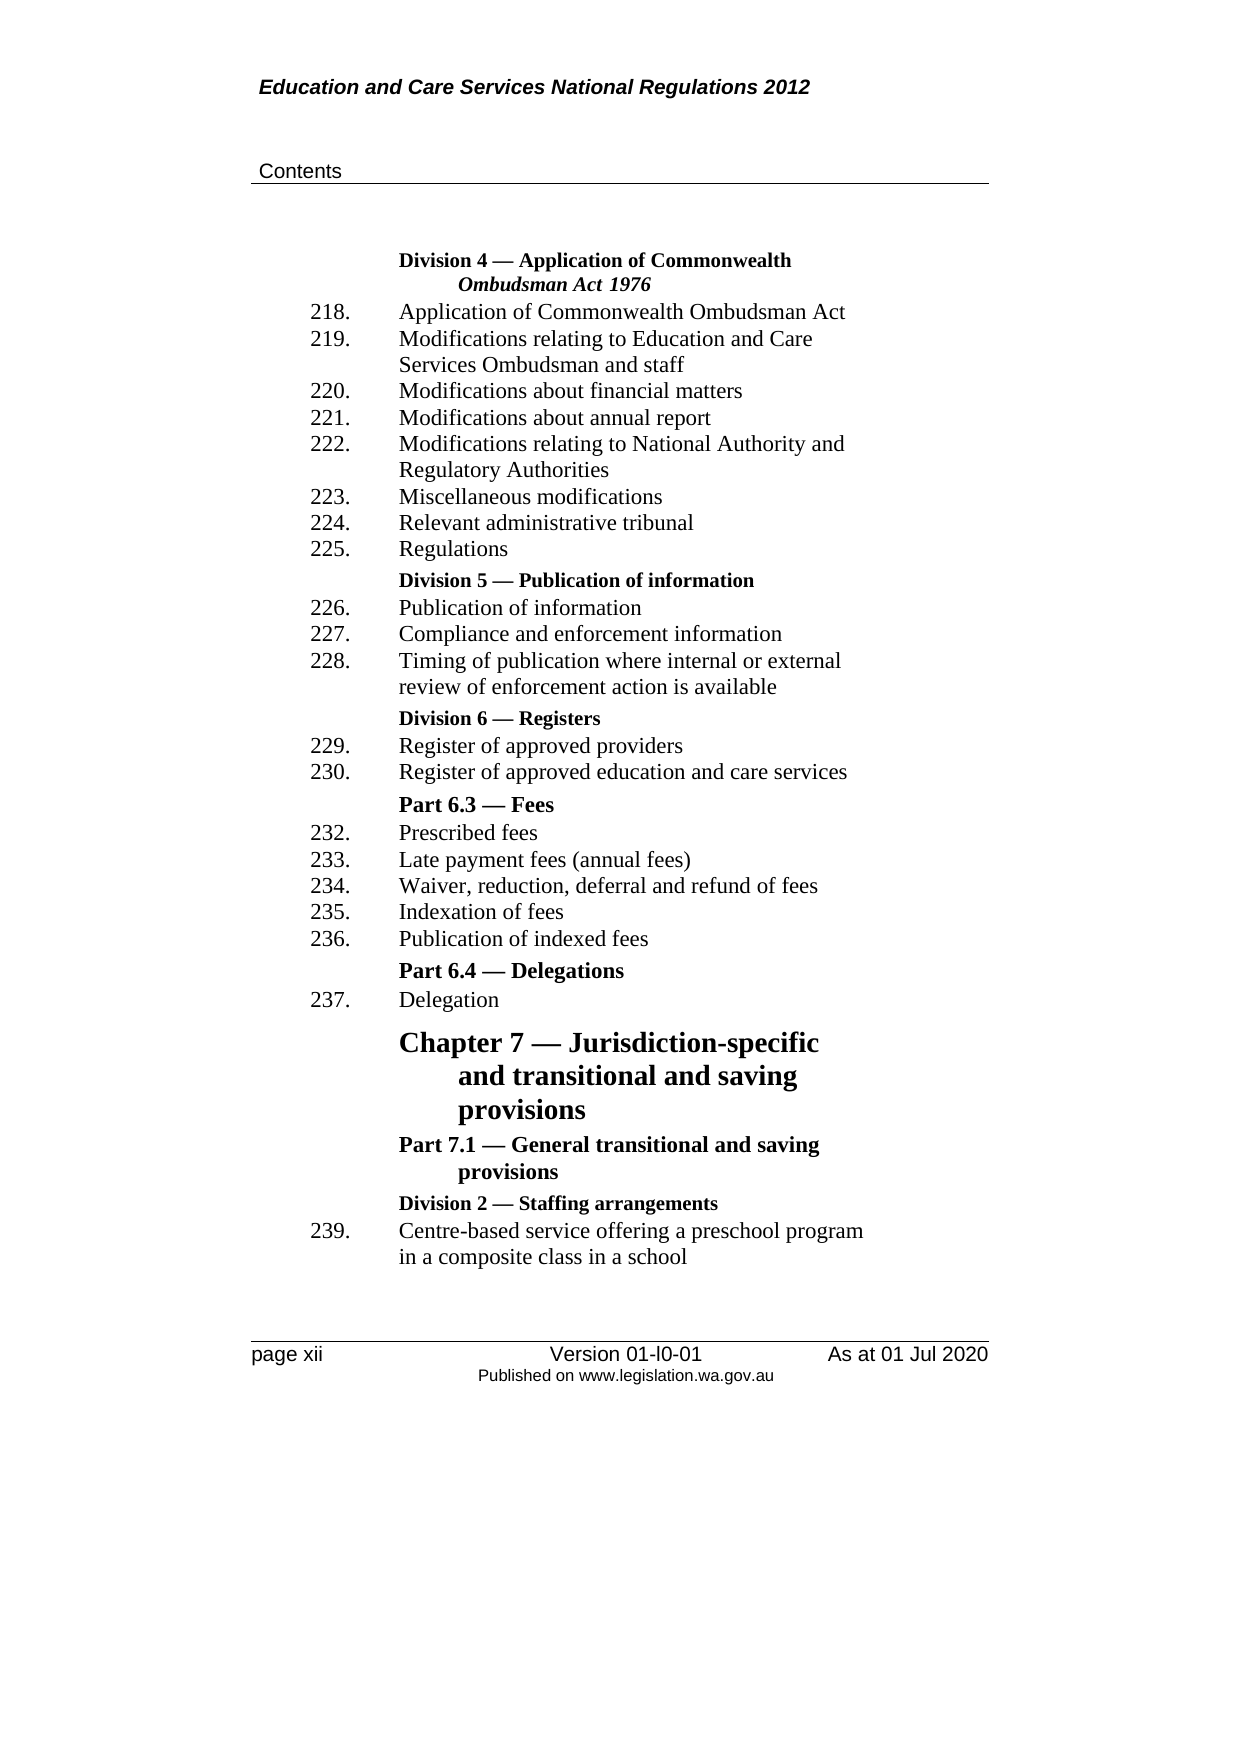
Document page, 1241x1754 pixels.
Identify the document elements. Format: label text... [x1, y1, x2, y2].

text 221. Modifications about annual report 191 [310, 404, 871, 430]
text 227. Compliance and enforcement information 195 [310, 621, 871, 647]
text 222. Modifications relating to National Authority and Regulatory Authorities 192 [310, 430, 871, 483]
text Chapter 7 — Jurisdiction-specific and transitional and saving provisions [399, 1025, 871, 1125]
text 218. Application of Commonwealth Ombudsman Act 189 [310, 298, 871, 324]
text Division 4 — Application of Commonwealth Ombudsman Act 1976 [399, 248, 871, 296]
text 237. Delegation 203 [310, 986, 871, 1012]
text 220. Modifications about financial matters 190 [310, 377, 871, 404]
text 229. Register of approved providers 200 [310, 732, 871, 758]
text Division 2 — Staffing arrangements [399, 1191, 871, 1214]
text 225. Regulations 194 [310, 535, 871, 562]
text Part 6.3 — Fees [399, 791, 871, 817]
text Part 6.4 — Delegations [399, 957, 871, 984]
text 228. Timing of publication where internal or external review of enforcement action is available 199 [310, 647, 871, 699]
text Part 7.1 — General transitional and saving provisions [399, 1132, 871, 1184]
text 224. Relevant administrative tribunal 194 [310, 509, 871, 535]
text Division 6 — Registers [399, 706, 871, 730]
text 235. Indexation of fees 201 [310, 898, 871, 925]
text 234. Waiver, reduction, deferral and refund of fees 201 [310, 872, 871, 898]
text 226. Publication of information 195 [310, 594, 871, 621]
text 232. Prescribed fees 201 [310, 819, 871, 846]
text Division 5 — Publication of information [399, 568, 871, 592]
text 233. Late payment fees (annual fees) 201 [310, 846, 871, 872]
text 230. Register of approved education and care services 200 [310, 758, 871, 785]
text 219. Modifications relating to Education and Care Services Ombudsman and staff 189 [310, 324, 871, 377]
text 236. Publication of indexed fees 203 [310, 925, 871, 951]
text 223. Miscellaneous modifications 192 [310, 483, 871, 509]
text 239. Centre-based service offering a preschool program in a composite class in a school 204 [310, 1217, 871, 1269]
